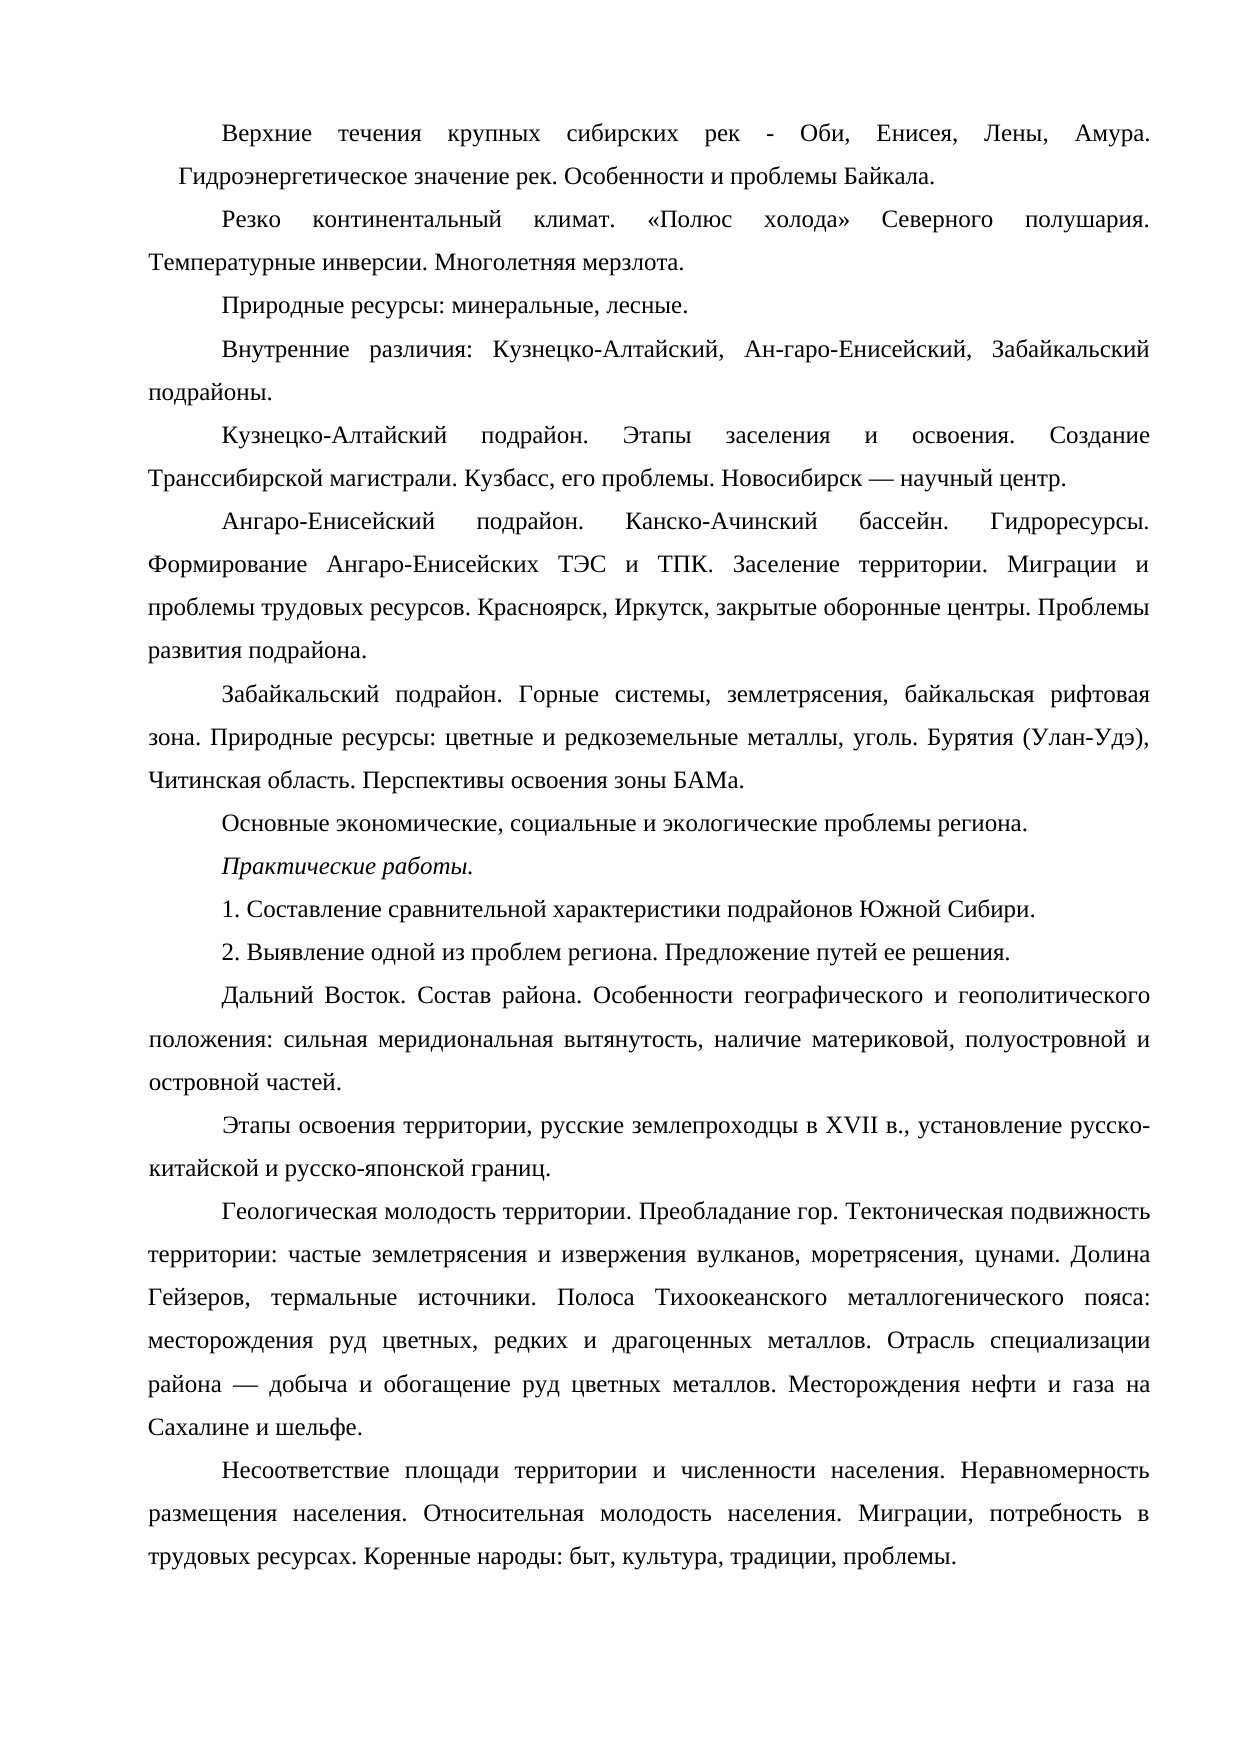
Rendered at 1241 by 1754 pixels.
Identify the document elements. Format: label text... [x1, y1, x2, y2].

text 1. Составление сравнительной характеристики подрайонов Южной Сибири. [148, 894, 1152, 923]
text Практические работы. [148, 851, 1152, 880]
text 2. Выявление одной из проблем региона. Предложение путей ее решения. [148, 937, 1152, 966]
text Основные экономические, социальные и экологические проблемы региона. [148, 808, 1151, 837]
text Дальний Восток. Состав района. Особенности географического и геополитического положения: сильная меридиональная вытянутость, наличие материковой, полуостровной и островной частей. [149, 981, 1151, 1096]
text Забайкальский подрайон. Горные системы, землетрясения, байкальская рифтовая зона. Природные ресурсы: цветные и редкоземельные металлы, уголь. Бурятия (Улан-Удэ), Читинская область. Перспективы освоения зоны БАМа. [148, 679, 1151, 794]
text Внутренние различия: Кузнецко-Алтайский, Ан-гаро-Енисейский, Забайкальский подрайоны. [148, 334, 1151, 406]
text Верхние течения крупных сибирских рек - Оби, Енисея, Лены, Амура. Гидроэнергетическое значение рек. Особенности и проблемы Байкала. [178, 118, 1151, 190]
text Геологическая молодость территории. Преобладание гор. Тектоническая подвижность территории: частые землетрясения и извержения вулканов, моретрясения, цунами. Долина Гейзеров, термальные источники. Полоса Тихоокеанского металлогенического пояса: месторождения руд цветных, редких и драгоценных металлов. Отрасль специализации района — добыча и обогащение руд цветных металлов. Месторождения нефти и газа на Сахалине и шельфе. [148, 1196, 1152, 1441]
text Этапы освоения территории, русские землепроходцы в XVII в., установление русско-китайской и русско-японской границ. [149, 1110, 1151, 1182]
text Несоответствие площади территории и численности населения. Неравномерность размещения населения. Относительная молодость населения. Миграции, потребность в трудовых ресурсах. Коренные народы: быт, культура, традиции, проблемы. [148, 1455, 1151, 1570]
text Природные ресурсы: минеральные, лесные. [178, 291, 1152, 319]
text Кузнецко-Алтайский подрайон. Этапы заселения и освоения. Создание Транссибирской магистрали. Кузбасс, его проблемы. Новосибирск — научный центр. [148, 420, 1151, 492]
text Ангаро-Енисейский подрайон. Канско-Ачинский бассейн. Гидроресурсы. Формирование Ангаро-Енисейских ТЭС и ТПК. Заселение территории. Миграции и проблемы трудовых ресурсов. Красноярск, Иркутск, закрытые оборонные центры. Проблемы развития подрайона. [148, 506, 1150, 664]
text Резко континентальный климат. «Полюс холода» Северного полушария. Температурные инверсии. Многолетняя мерзлота. [148, 204, 1151, 276]
